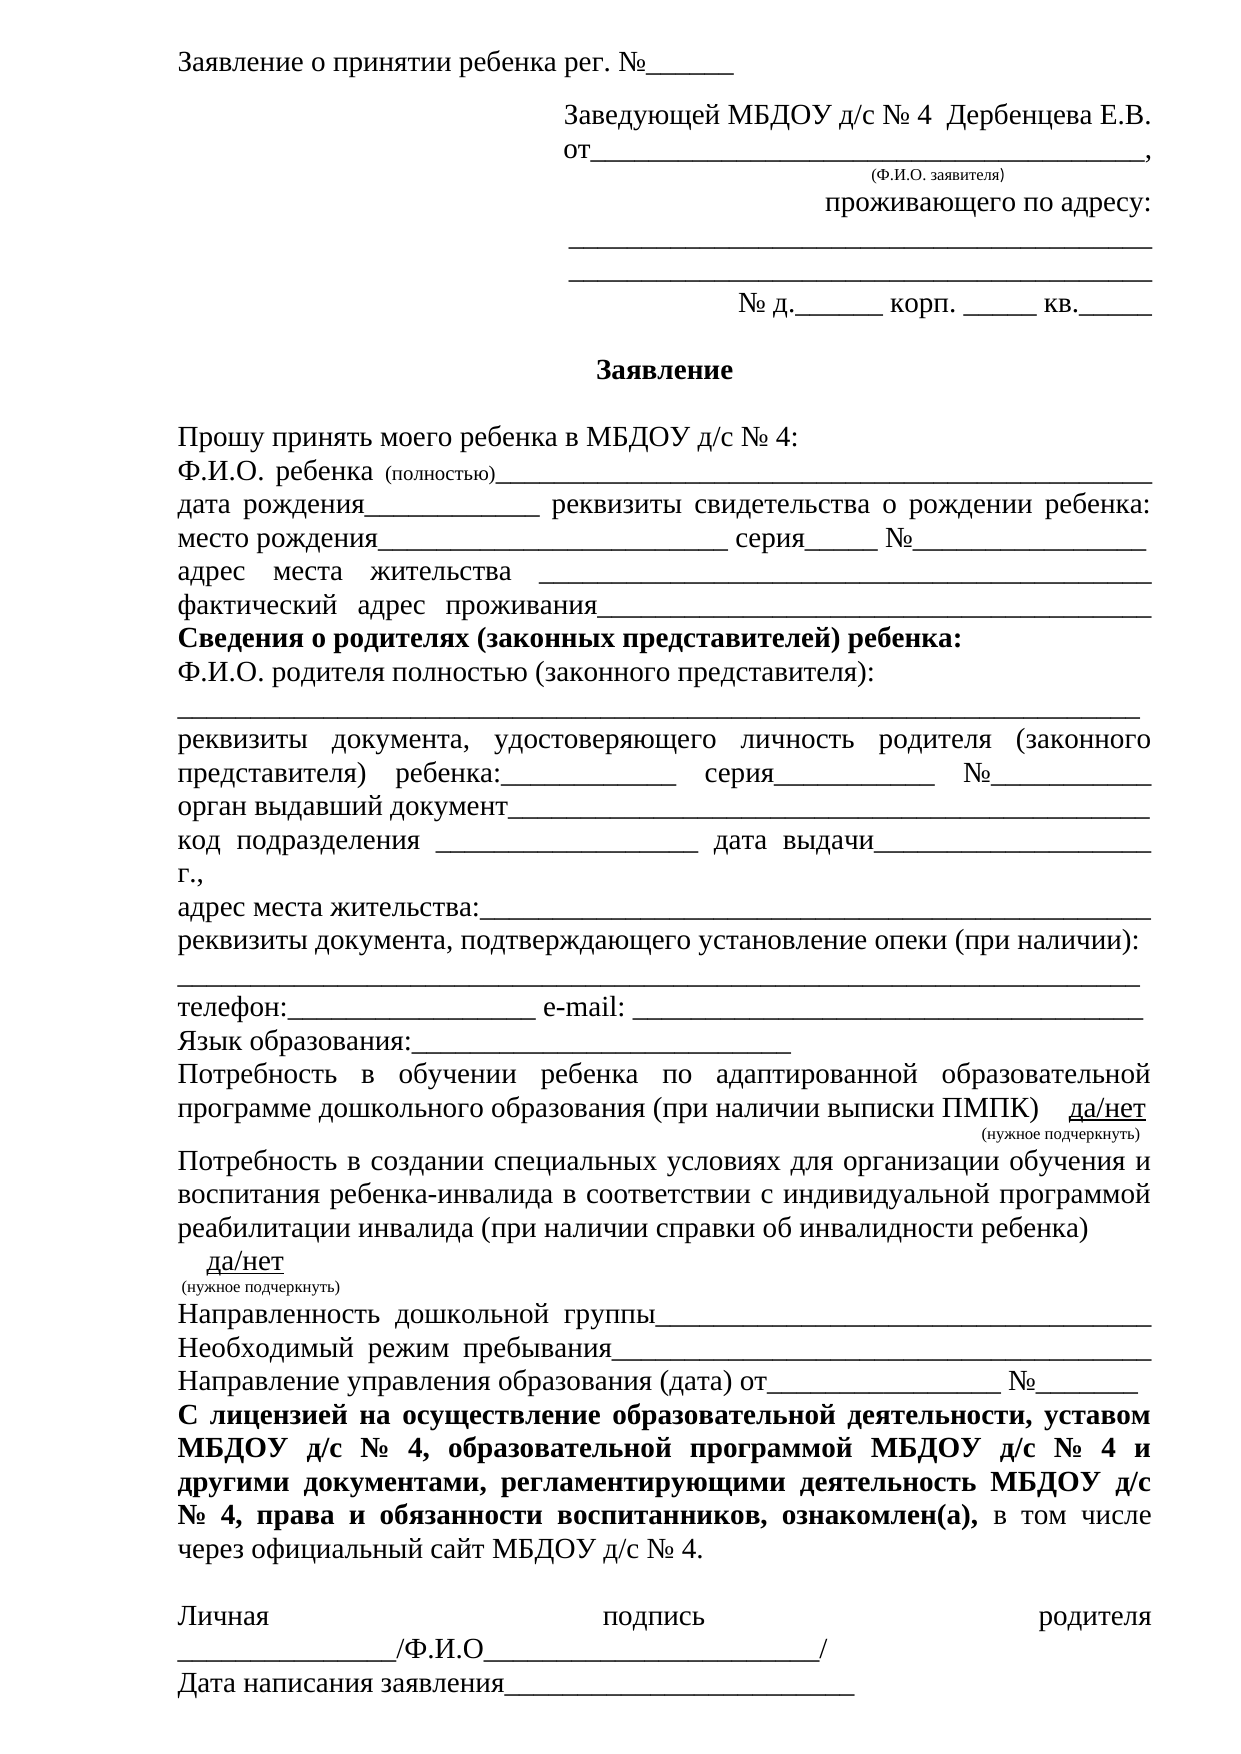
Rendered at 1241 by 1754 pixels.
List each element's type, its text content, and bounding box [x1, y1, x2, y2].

text Ф.И.О. родителя полностью (законного представителя): __________________________________________________________________ [177, 654, 1152, 721]
text реквизиты документа, подтверждающего установление опеки (при наличии): __________________________________________________________________ [177, 922, 1152, 989]
text № д.______ корп. _____ кв._____ [177, 285, 1152, 319]
text Личная подпись родителя _______________/Ф.И.О_______________________/ [177, 1598, 1152, 1665]
text Прошу принять моего ребенка в МБДОУ д/с № 4: [177, 419, 1152, 453]
text адрес места жительства:______________________________________________ [177, 889, 1152, 922]
text да/нет [177, 1243, 1152, 1277]
text Заявление о принятии ребенка рег. №______ [177, 44, 1152, 78]
text Потребность в обучении ребенка по адаптированной образовательной программе дошкольного образования (при наличии выписки ПМПК) да/нет [177, 1057, 1152, 1124]
text Ф.И.О. ребенка (полностью)_____________________________________________ дата рождения____________ реквизиты свидетельства о рождении ребенка: место рождения________________________ серия_____ №________________ [177, 453, 1152, 553]
text (нужное подчеркнуть) [177, 1277, 1152, 1296]
text код подразделения __________________ дата выдачи___________________ г., [177, 822, 1152, 889]
text (Ф.И.О. заявителя) [177, 164, 1152, 184]
text Направленность дошкольной группы__________________________________ Необходимый режим пребывания_____________________________________ Направление управления образования (дата) от________________ №_______ [177, 1296, 1152, 1397]
text реквизиты документа, удостоверяющего личность родителя (законного представителя) ребенка:____________ серия___________ №___________ орган выдавший документ____________________________________________ [177, 721, 1152, 822]
text проживающего по адресу: ________________________________________ [177, 184, 1152, 252]
text адрес места жительства __________________________________________ фактический адрес проживания______________________________________ Сведения о родителях (законных представителей) ребенка: [177, 553, 1152, 654]
text С лицензией на осуществление образовательной деятельности, уставом МБДОУ д/с № 4, образовательной программой МБДОУ д/с № 4 и другими документами, регламентирующими деятельность МБДОУ д/с № 4, права и обязанности воспитанников, ознакомлен(а), в том числе через официальный сайт МБДОУ д/с № 4. [177, 1397, 1152, 1564]
text телефон:_________________ е-mail: ___________________________________ [177, 989, 1152, 1023]
text Заведующей МБДОУ д/с № 4 Дербенцева Е.В. от______________________________________, [177, 97, 1152, 164]
text Заявление [177, 352, 1152, 386]
text Язык образования:__________________________ [177, 1023, 1152, 1057]
text Дата написания заявления________________________ [177, 1665, 1152, 1699]
text (нужное подчеркнуть) [177, 1124, 1152, 1143]
text ________________________________________ [177, 252, 1152, 285]
text Потребность в создании специальных условиях для организации обучения и воспитания ребенка-инвалида в соответствии с индивидуальной программой реабилитации инвалида (при наличии справки об инвалидности ребенка) [177, 1143, 1152, 1243]
